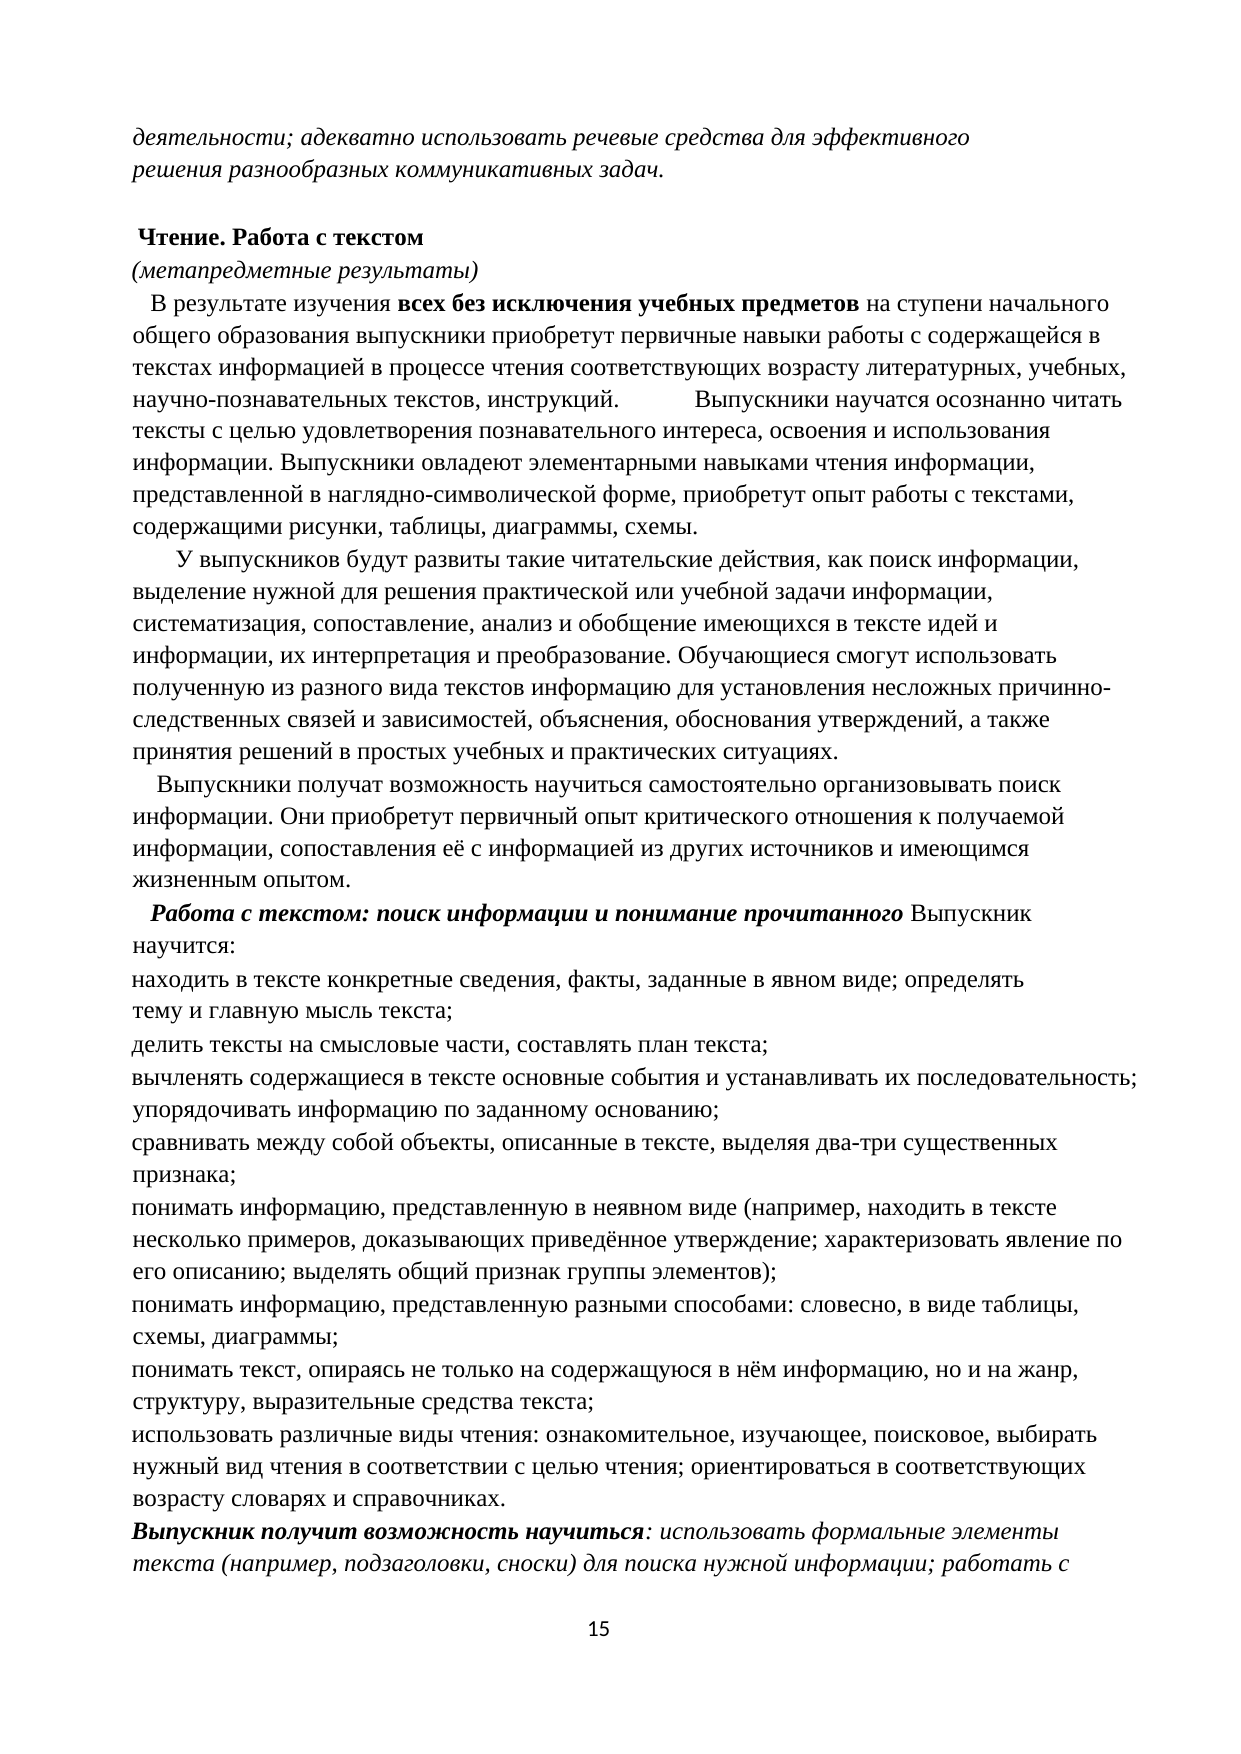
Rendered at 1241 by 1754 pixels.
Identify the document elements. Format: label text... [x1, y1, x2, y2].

text В результате изучения всех без исключения учебных предметов на ступени начального общего образования выпускники приобретут первичные навыки работы с содержащейся в текстах информацией в процессе чтения соответствующих возрасту литературных, учебных, научно-познавательных текстов, инструкций. Выпускники научатся осознанно читать тексты с целью удовлетворения познавательного интереса, освоения и использования информации. Выпускники овладеют элементарными навыками чтения информации, представленной в наглядно-символической форме, приобретут опыт работы с текстами, содержащими рисунки, таблицы, диаграммы, схемы. [131, 288, 1146, 540]
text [131, 1516, 1103, 1577]
text использовать различные виды чтения: ознакомительное, изучающее, поисковое, выбирать нужный вид чтения в соответствии с целью чтения; ориентироваться в соответствующих возрасту словарях и справочниках. [131, 1419, 1099, 1512]
text Выпускники получат возможность научиться самостоятельно организовывать поиск информации. Они приобретут первичный опыт критического отношения к получаемой информации, сопоставления её с информацией из других источников и имеющимся жизненным опытом. [131, 769, 1146, 893]
text У выпускников будут развиты такие читательские действия, как поиск информации, выделение нужной для решения практической или учебной задачи информации, систематизация, сопоставление, анализ и обобщение имеющихся в тексте идей и информации, их интерпретация и преобразование. Обучающиеся смогут использовать полученную из разного вида текстов информацию для установления несложных причинно-следственных связей и зависимостей, объяснения, обоснования утверждений, а также принятия решений в простых учебных и практических ситуациях. [131, 544, 1146, 764]
text делить тексты на смысловые части, составлять план текста; [131, 1029, 1146, 1057]
text находить в тексте конкретные сведения, факты, заданные в явном виде; определять тему и главную мысль текста; [131, 964, 1026, 1024]
text понимать текст, опираясь не только на содержащуюся в нём информацию, но и на жанр, структуру, выразительные средства текста; [131, 1354, 1146, 1415]
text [131, 122, 1065, 183]
text вычленять содержащиеся в тексте основные события и устанавливать их последовательность; упорядочивать информацию по заданному основанию; [131, 1062, 1146, 1123]
text понимать информацию, представленную разными способами: словесно, в виде таблицы, схемы, диаграммы; [131, 1289, 1146, 1350]
text (метапредметные результаты) [131, 255, 1151, 283]
text сравнивать между собой объекты, описанные в тексте, выделяя два-три существенных признака; [131, 1127, 1146, 1188]
text Чтение. Работа с текстом [131, 222, 1151, 251]
text Работа с текстом: поиск информации и понимание прочитанного Выпускник научится: [131, 898, 1033, 959]
text понимать информацию, представленную в неявном виде (например, находить в тексте несколько примеров, доказывающих приведённое утверждение; характеризовать явление по его описанию; выделять общий признак группы элементов); [131, 1192, 1146, 1285]
